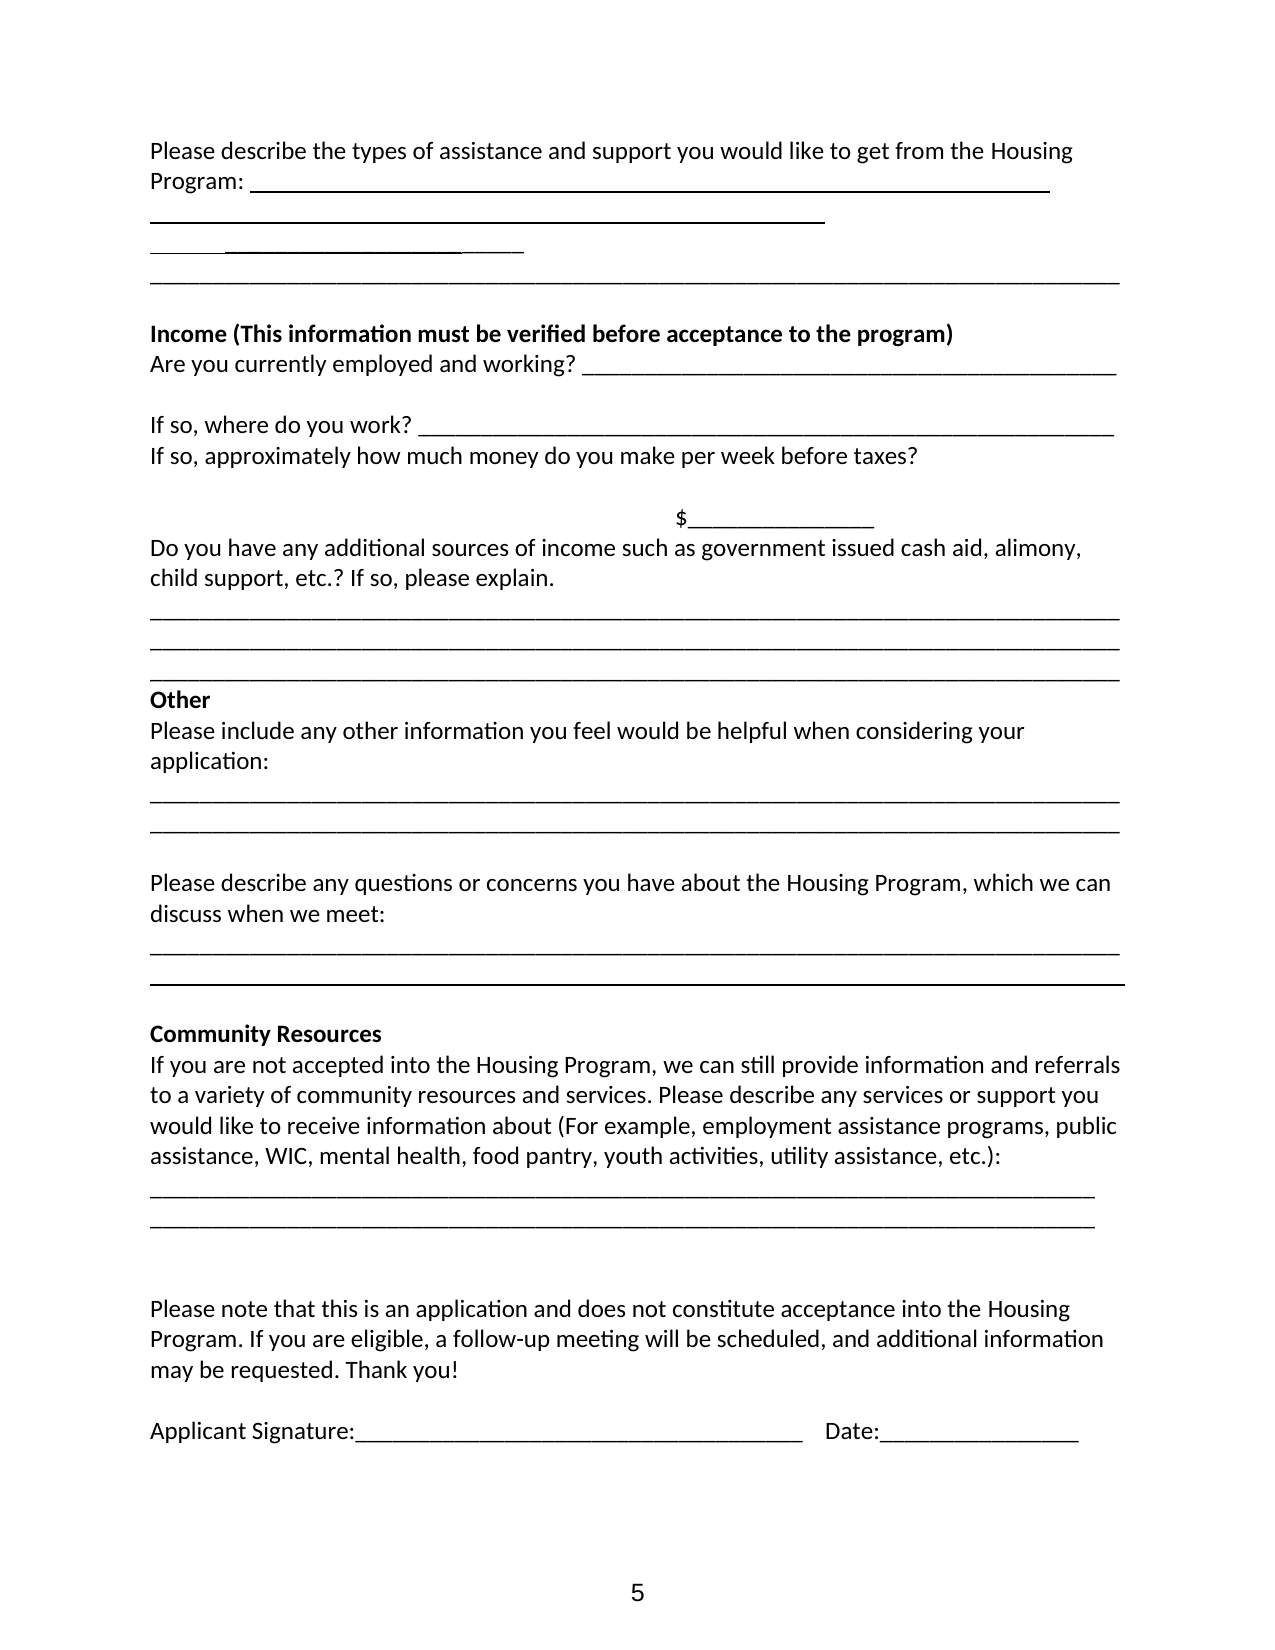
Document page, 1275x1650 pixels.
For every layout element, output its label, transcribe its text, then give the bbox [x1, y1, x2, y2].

text If so, where do you work? ________________________________________________________ [150, 410, 1125, 440]
text Income (This information must be verified before acceptance to the program) [150, 318, 1125, 349]
text Do you have any additional sources of income such as government issued cash aid, alimony, child support, etc.? If so, please explain. __________________________________________________________________________________________________________________________________________________________________________________________________________________________________________ [150, 532, 1125, 684]
text Community Resources [150, 1018, 1125, 1049]
text Applicant Signature:____________________________________ Date:________________ [150, 1415, 1125, 1446]
text ____________________________________________________________________________ [150, 1201, 1125, 1232]
text Please describe any questions or concerns you have about the Housing Program, which we can discuss when we meet: ______________________________________________________________________________ [150, 867, 1125, 959]
text Please describe the types of assistance and support you would like to get from the Housing Program: ________________________ [150, 135, 1125, 257]
text Other [150, 684, 1125, 715]
text ____________________________________________________________________________ [150, 1171, 1125, 1201]
text Are you currently employed and working? ___________________________________________ [150, 349, 1125, 379]
text Please note that this is an application and does not constitute acceptance into the Housing Program. If you are eligible, a follow-up meeting will be scheduled, and additional information may be requested. Thank you! [150, 1293, 1125, 1384]
text ______________________________________________________________________________ [150, 257, 1125, 288]
text If so, approximately how much money do you make per week before taxes? [150, 440, 1125, 471]
text $_______________ [150, 501, 1125, 532]
text If you are not accepted into the Housing Program, we can still provide information and referrals to a variety of community resources and services. Please describe any services or support you would like to receive information about (For example, employment assistance programs, public assistance, WIC, mental health, food pantry, youth activities, utility assistance, etc.): [150, 1049, 1125, 1171]
text Please include any other information you feel would be helpful when considering your application: ____________________________________________________________________________________________________________________________________________________________ [150, 715, 1125, 837]
